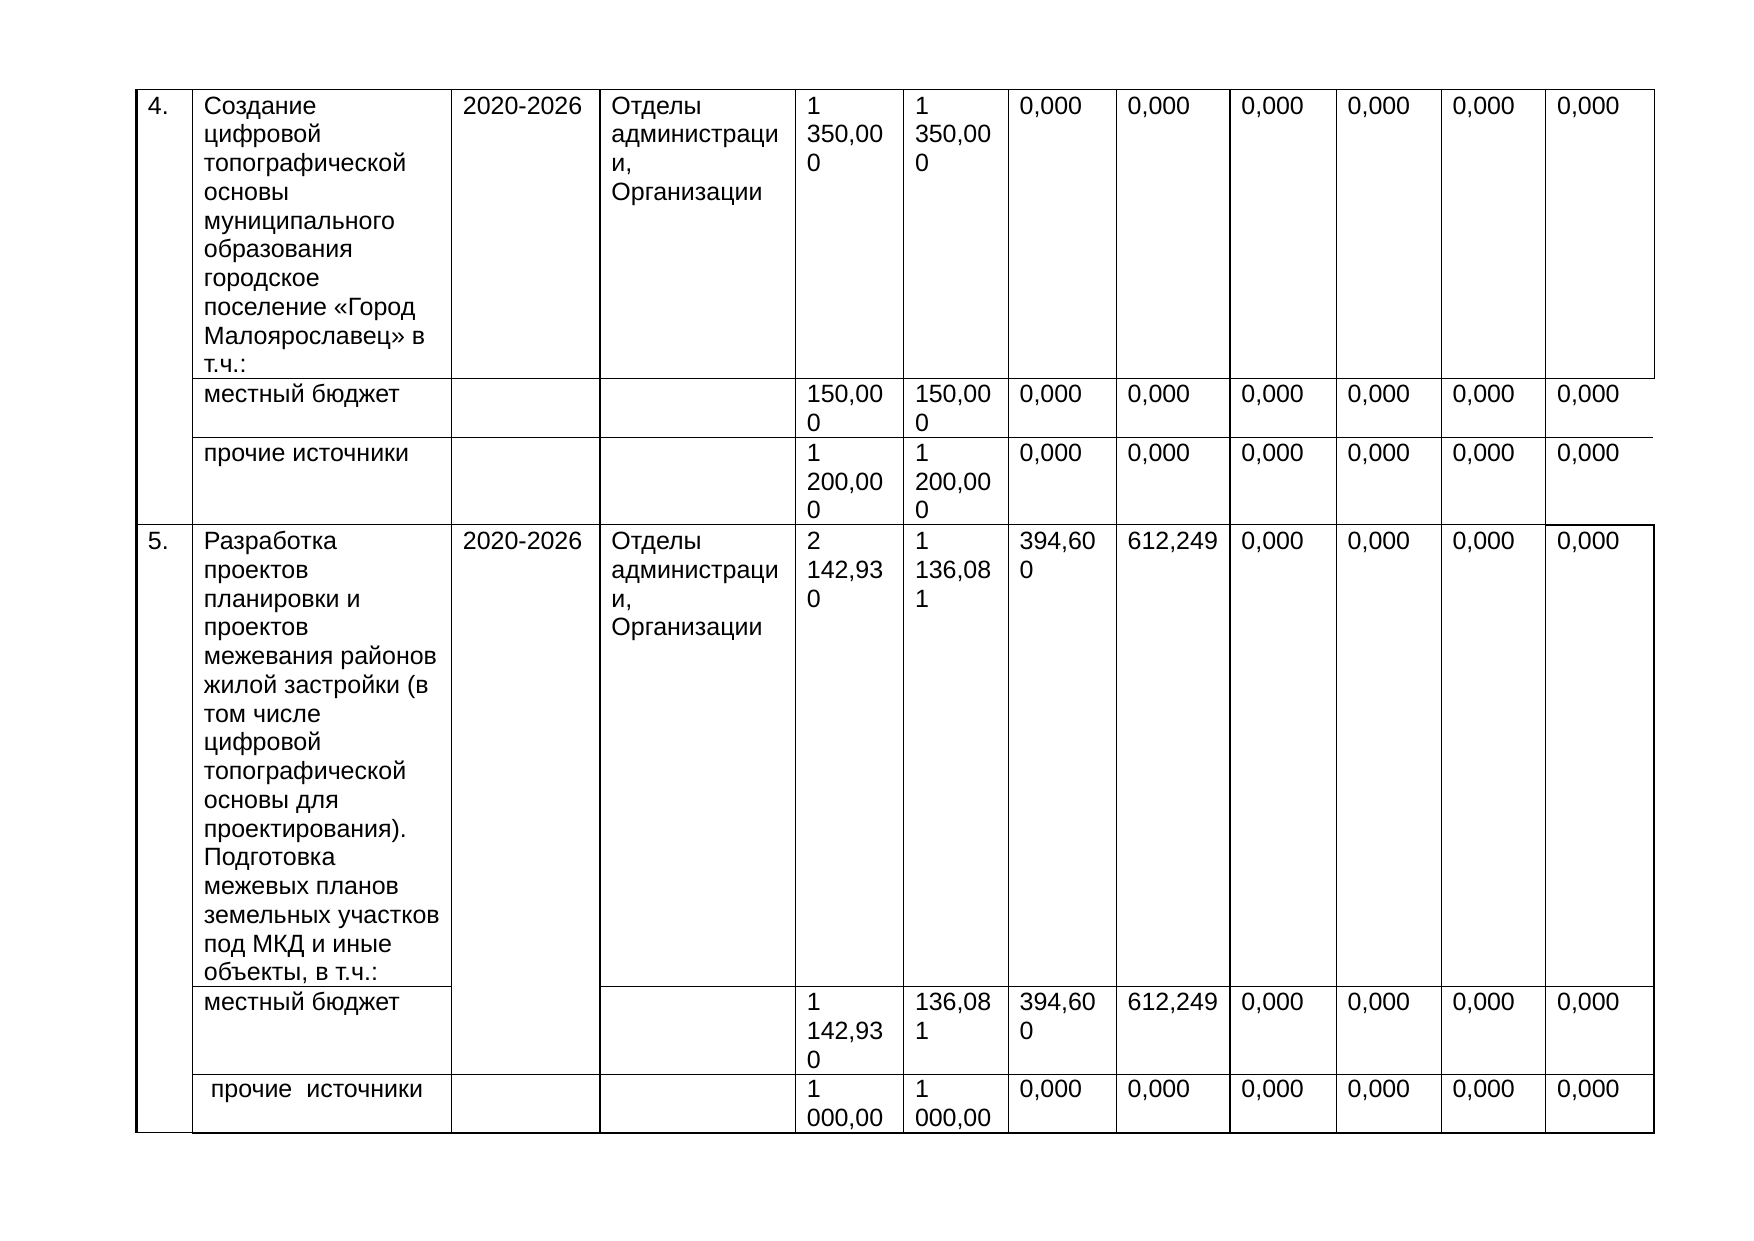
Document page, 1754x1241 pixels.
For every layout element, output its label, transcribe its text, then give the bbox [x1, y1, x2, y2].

table_cell 136,081 [904, 987, 1008, 1073]
table_cell [452, 379, 599, 437]
table_cell 0,000 [1117, 1075, 1229, 1132]
table_cell 0,000 [1546, 90, 1654, 378]
table_cell 0,000 [1337, 90, 1441, 378]
table_cell 0,000 [1442, 438, 1545, 524]
table_cell Отделы администрации, Организации [601, 525, 795, 986]
table_cell местный бюджет [193, 987, 451, 1073]
table_cell 0,000 [1009, 90, 1116, 378]
table_cell [601, 379, 795, 437]
table_cell 0,000 [1546, 987, 1653, 1073]
table_cell 5. [138, 525, 192, 1132]
table_cell [452, 1075, 599, 1132]
table_cell 0,000 [1442, 90, 1545, 378]
table_cell 0,000 [1009, 438, 1116, 524]
table_cell 0,000 [1546, 1075, 1653, 1132]
table_cell 0,000 [1009, 379, 1116, 437]
table_cell 612,249 [1117, 525, 1229, 986]
table_cell 0,000 [1337, 438, 1441, 524]
table_cell 0,000 [1442, 379, 1545, 437]
table_cell Создание цифровой топографической основы муниципального образования городское поселение «Город Малоярославец» в т.ч.: [193, 90, 451, 378]
table_cell прочие источники [193, 438, 451, 524]
table_cell 1 136,081 [904, 525, 1008, 986]
table_cell 0,000 [1009, 1075, 1116, 1132]
table_cell 1 200,000 [796, 438, 903, 524]
table_cell 0,000 [1337, 987, 1441, 1073]
table_cell 394,600 [1009, 525, 1116, 986]
table_cell Отделы администрации, Организации [601, 90, 795, 378]
table_cell 0,000 [1442, 525, 1545, 986]
table_cell 0,000 [1231, 438, 1336, 524]
table_cell 0,000 [1442, 987, 1545, 1073]
table_cell 394,600 [1009, 987, 1116, 1073]
table_cell 0,000 [1117, 379, 1229, 437]
table_cell 0,000 [1231, 987, 1336, 1073]
table_cell 612,249 [1117, 987, 1229, 1073]
table_cell [601, 987, 795, 1073]
table_cell прочие источники [193, 1075, 451, 1132]
table_cell 150,000 [904, 379, 1008, 437]
table_cell 4. [138, 90, 192, 524]
table_cell местный бюджет [193, 379, 451, 437]
table_cell 2020-2026 [452, 525, 599, 986]
table_cell 0,000 [1231, 1075, 1336, 1132]
table_cell 1 000,000 [904, 1075, 1008, 1132]
table_cell 1 350,000 [904, 90, 1008, 378]
table_cell 0,000 [1442, 1075, 1545, 1132]
table_cell 0,000 [1231, 90, 1336, 378]
table_cell 1 142,930 [796, 987, 903, 1073]
table_cell 2 142,930 [796, 525, 903, 986]
table_cell 0,000 [1546, 437, 1654, 524]
table_cell 0,000 [1546, 379, 1654, 437]
table_cell 0,000 [1337, 525, 1441, 986]
table_cell 1 000,000 [796, 1075, 903, 1132]
table_cell 2020-2026 [452, 90, 599, 378]
table_cell 1 200,000 [904, 438, 1008, 524]
table_cell 0,000 [1546, 526, 1653, 986]
table_cell [452, 438, 599, 524]
table_cell 0,000 [1337, 379, 1441, 437]
table_cell 1 350,000 [796, 90, 903, 378]
table_cell 0,000 [1117, 438, 1229, 524]
table_cell 0,000 [1231, 525, 1336, 986]
table_cell [601, 438, 795, 524]
table_cell 150,000 [796, 379, 903, 437]
table_cell [601, 1075, 795, 1132]
table_cell 0,000 [1231, 379, 1336, 437]
table_cell [452, 986, 599, 1073]
table_cell 0,000 [1117, 90, 1229, 378]
table_cell Разработка проектов планировки и проектов межевания районов жилой застройки (в том числе цифровой топографической основы для проектирования). Подготовка межевых планов земельных участков под МКД и иные объекты, в т.ч.: [193, 525, 451, 986]
table_cell 0,000 [1337, 1075, 1441, 1132]
